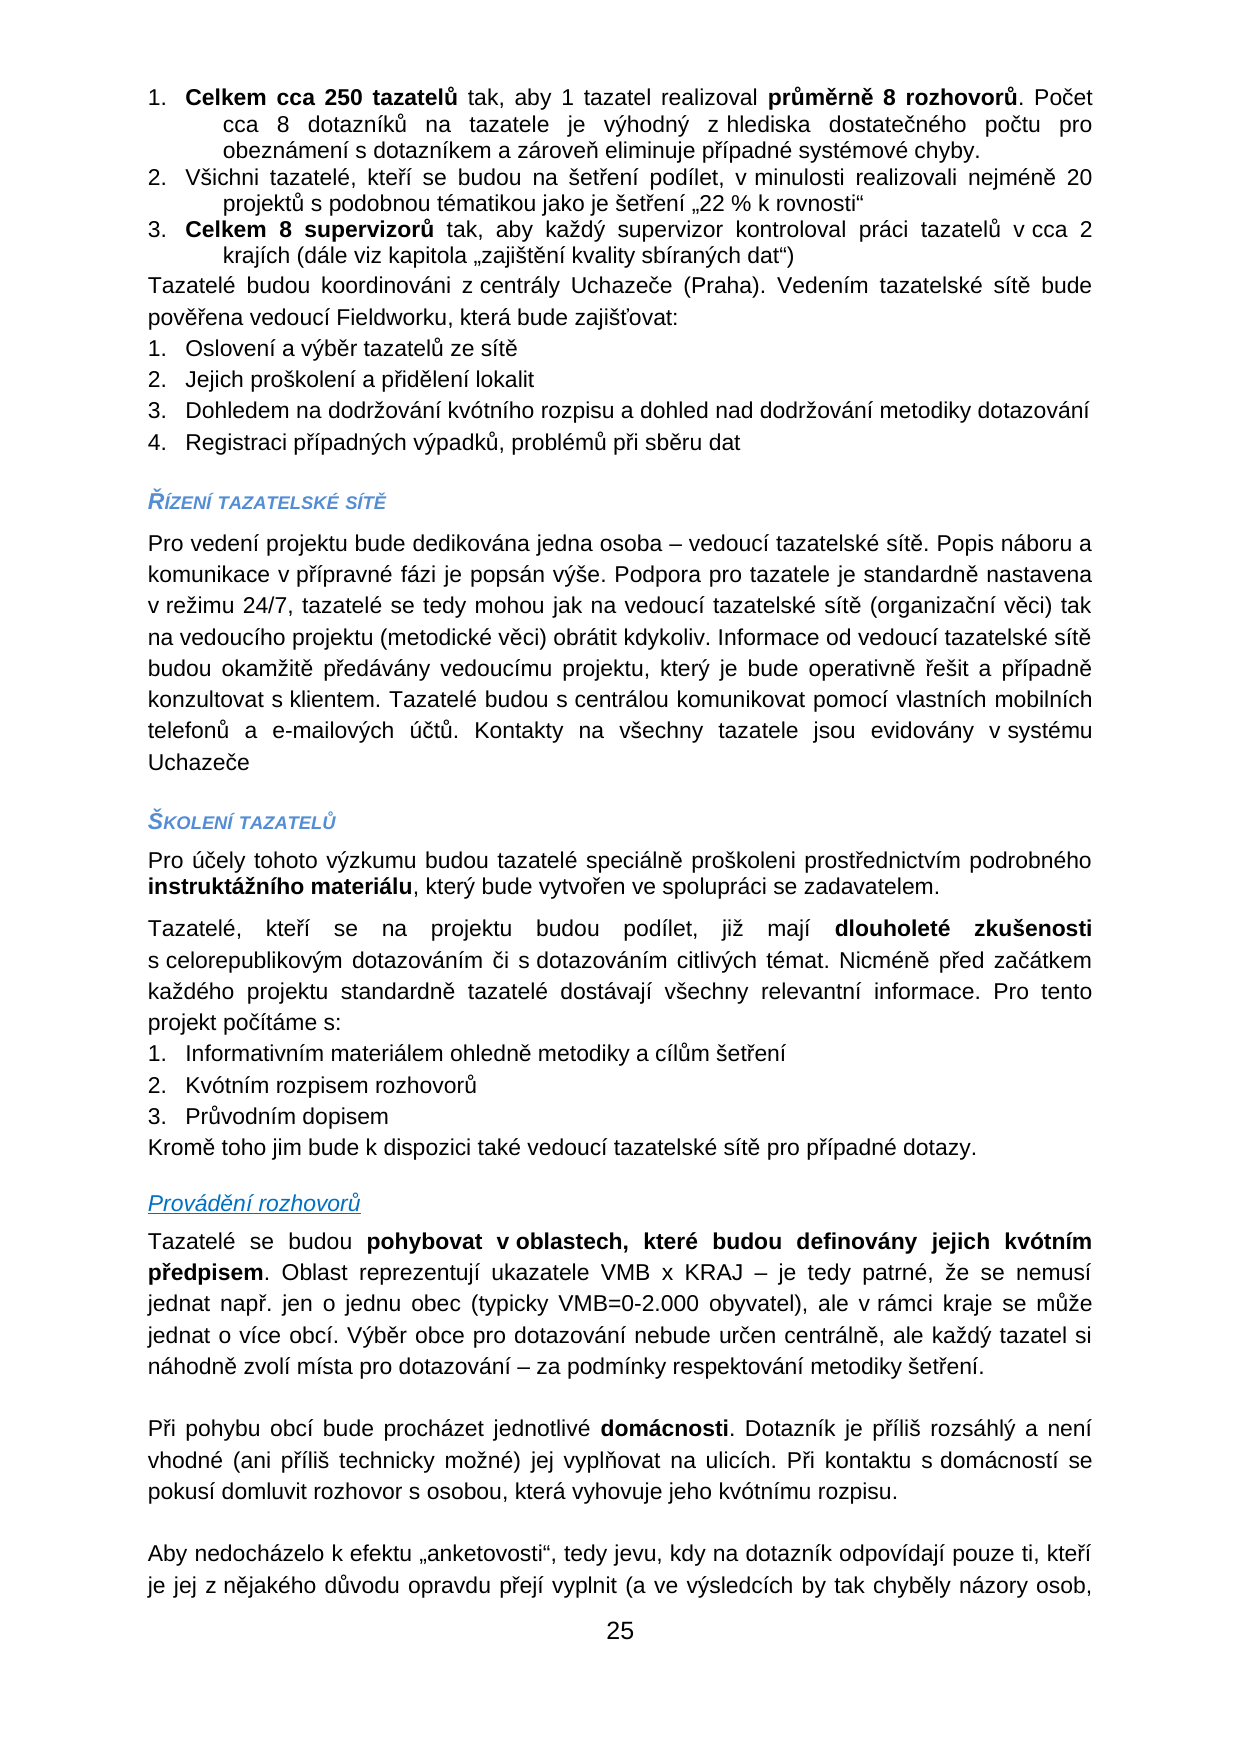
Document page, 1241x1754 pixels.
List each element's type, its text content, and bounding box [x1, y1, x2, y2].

text Pro vedení projektu bude dedikována jedna osoba – vedoucí tazatelské sítě. Popis náboru a komunikace v přípravné fázi je popsán výše. Podpora pro tazatele je standardně nastavena v režimu 24/7, tazatelé se tedy mohou jak na vedoucí tazatelské sítě (organizační věci) tak na vedoucího projektu (metodické věci) obrátit kdykoliv. Informace od vedoucí tazatelské sítě budou okamžitě předávány vedoucímu projektu, který je bude operativně řešit a případně konzultovat s klientem. Tazatelé budou s centrálou komunikovat pomocí vlastních mobilních telefonů a e-mailových účtů. Kontakty na všechny tazatele jsou evidovány v systému Uchazeče [148, 526, 1092, 776]
text Tazatelé, kteří se na projektu budou podílet, již mají dlouholeté zkušenosti s celorepublikovým dotazováním či s dotazováním citlivých témat. Nicméně před začátkem každého projektu standardně tazatelé dostávají všechny relevantní informace. Pro tento projekt počítáme s: [148, 912, 1092, 1037]
text Provádění rozhovorů [148, 1187, 1092, 1218]
list Oslovení a výběr tazatelů ze sítě [148, 331, 1092, 363]
list Informativním materiálem ohledně metodiky a cílům šetření [148, 1037, 1092, 1068]
text Při pohybu obcí bude procházet jednotlivé domácnosti. Dotazník je příliš rozsáhlý a není vhodné (ani příliš technicky možné) jej vyplňovat na ulicích. Při kontaktu s domácností se pokusí domluvit rozhovor s osobou, která vyhovuje jeho kvótnímu rozpisu. [148, 1412, 1092, 1506]
list Kvótním rozpisem rozhovorů [148, 1068, 1092, 1099]
list Průvodním dopisem [148, 1099, 1092, 1131]
list Registraci případných výpadků, problémů při sběru dat [148, 425, 1092, 456]
text Školení tazatelů [148, 808, 1092, 834]
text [148, 1537, 1092, 1599]
list Dohledem na dodržování kvótního rozpisu a dohled nad dodržování metodiky dotazování [148, 394, 1092, 425]
list Všichni tazatelé, kteří se budou na šetření podílet, v minulosti realizovali nejméně 20 projektů s podobnou tématikou jako je šetření „22 % k rovnosti“ [148, 163, 1092, 216]
text Kromě toho jim bude k dispozici také vedoucí tazatelské sítě pro případné dotazy. [148, 1131, 1092, 1162]
text Řízení tazatelské sítě [148, 488, 1092, 514]
list Celkem 8 supervizorů tak, aby každý supervizor kontroloval práci tazatelů v cca 2 krajích (dále viz kapitola „zajištění kvality sbíraných dat“) [148, 216, 1092, 269]
list Jejich proškolení a přidělení lokalit [148, 363, 1092, 394]
text Tazatelé budou koordinováni z centrály Uchazeče (Praha). Vedením tazatelské sítě bude pověřena vedoucí Fieldworku, která bude zajišťovat: [148, 269, 1092, 331]
text Tazatelé se budou pohybovat v oblastech, které budou definovány jejich kvótním předpisem. Oblast reprezentují ukazatele VMB x KRAJ – je tedy patrné, že se nemusí jednat např. jen o jednu obec (typicky VMB=0-2.000 obyvatel), ale v rámci kraje se může jednat o více obcí. Výběr obce pro dotazování nebude určen centrálně, ale každý tazatel si náhodně zvolí místa pro dotazování – za podmínky respektování metodiky šetření. [148, 1224, 1092, 1381]
text Pro účely tohoto výzkumu budou tazatelé speciálně proškoleni prostřednictvím podrobného instruktážního materiálu, který bude vytvořen ve spolupráci se zadavatelem. [148, 847, 1092, 899]
list Celkem cca 250 tazatelů tak, aby 1 tazatel realizoval průměrně 8 rozhovorů. Počet cca 8 dotazníků na tazatele je výhodný z hlediska dostatečného počtu pro obeznámení s dotazníkem a zároveň eliminuje případné systémové chyby. [148, 84, 1092, 163]
